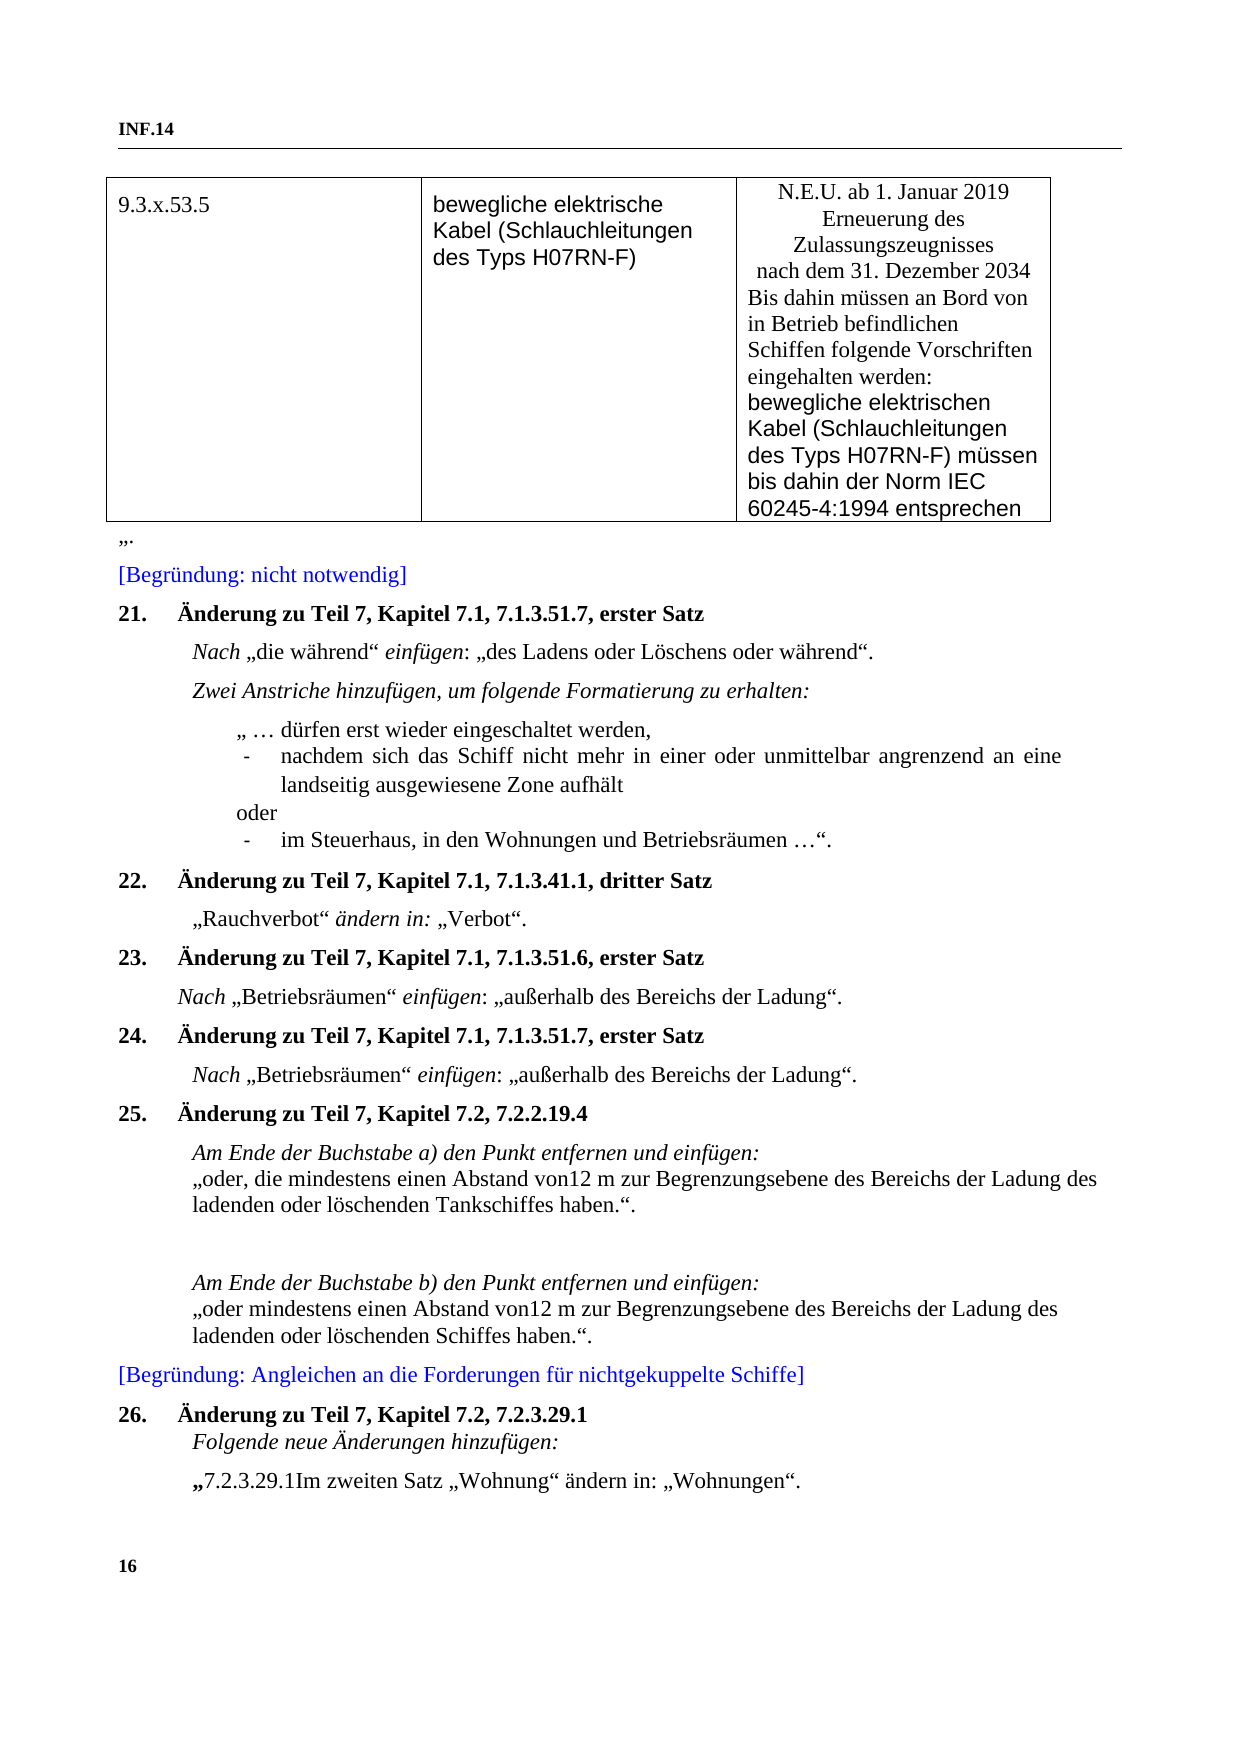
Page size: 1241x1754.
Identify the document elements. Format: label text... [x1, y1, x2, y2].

text oder [236, 799, 1063, 826]
list im Steuerhaus, in den Wohnungen und Betriebsräumen …“. [243, 826, 1063, 852]
text Zwei Anstriche hinzufügen, um folgende Formatierung zu erhalten: [192, 677, 1122, 704]
text 24. Änderung zu Teil 7, Kapitel 7.1, 7.1.3.51.7, erster Satz [118, 1022, 1122, 1048]
table_cell 9.3.x.53.5 [107, 178, 421, 521]
text „ … dürfen erst wieder eingeschaltet werden, [236, 716, 1063, 742]
text „Rauchverbot“ ändern in: „Verbot“. [118, 906, 1122, 932]
text 22. Änderung zu Teil 7, Kapitel 7.1, 7.1.3.41.1, dritter Satz [118, 867, 1122, 893]
table_cell N.E.U. ab 1. Januar 2019 Erneuerung des Zulassungszeugnisses nach dem 31. Dezember 2034 Bis dahin müssen an Bord von in Betrieb befindlichen Schiffen folgende Vorschriften eingehalten werden: bewegliche elektrischen Kabel (Schlauchleitungen des Typs H07RN-F) müssen bis dahin der Norm IEC 60245-4:1994 entsprechen [737, 178, 1050, 521]
list nachdem sich das Schiff nicht mehr in einer oder unmittelbar angrenzend an eine landseitig ausgewiesene Zone aufhält [243, 742, 1063, 797]
text Folgende neue Änderungen hinzufügen: [192, 1428, 1122, 1454]
text Nach „Betriebsräumen“ einfügen: „außerhalb des Bereichs der Ladung“. [118, 983, 1122, 1009]
text „7.2.3.29.1 Im zweiten Satz „Wohnung“ ändern in: „Wohnungen“. [192, 1467, 1122, 1493]
text Nach „Betriebsräumen“ einfügen: „außerhalb des Bereichs der Ladung“. [192, 1061, 1122, 1087]
text 21. Änderung zu Teil 7, Kapitel 7.1, 7.1.3.51.7, erster Satz [118, 599, 1122, 626]
text 23. Änderung zu Teil 7, Kapitel 7.1, 7.1.3.51.6, erster Satz [118, 944, 1122, 971]
text „oder mindestens einen Abstand von12 m zur Begrenzungsebene des Bereichs der Ladung des ladenden oder löschenden Schiffes haben.“. [192, 1295, 1122, 1348]
table_cell bewegliche elektrische Kabel (Schlauchleitungen des Typs H07RN-F) [422, 178, 736, 521]
text „oder, die mindestens einen Abstand von12 m zur Begrenzungsebene des Bereichs der Ladung des ladenden oder löschenden Tankschiffes haben.“. [192, 1165, 1122, 1218]
text Nach „die während“ einfügen: „des Ladens oder Löschens oder während“. [192, 638, 1122, 665]
text „. [118, 522, 1122, 548]
text [Begründung: Angleichen an die Forderungen für nichtgekuppelte Schiffe] [118, 1361, 1122, 1387]
text 25. Änderung zu Teil 7, Kapitel 7.2, 7.2.2.19.4 [118, 1100, 1122, 1126]
text Am Ende der Buchstabe b) den Punkt entfernen und einfügen: [192, 1269, 1122, 1295]
text 26. Änderung zu Teil 7, Kapitel 7.2, 7.2.3.29.1 [118, 1402, 1122, 1428]
text Am Ende der Buchstabe a) den Punkt entfernen und einfügen: [192, 1139, 1122, 1165]
text [Begründung: nicht notwendig] [118, 561, 1122, 587]
